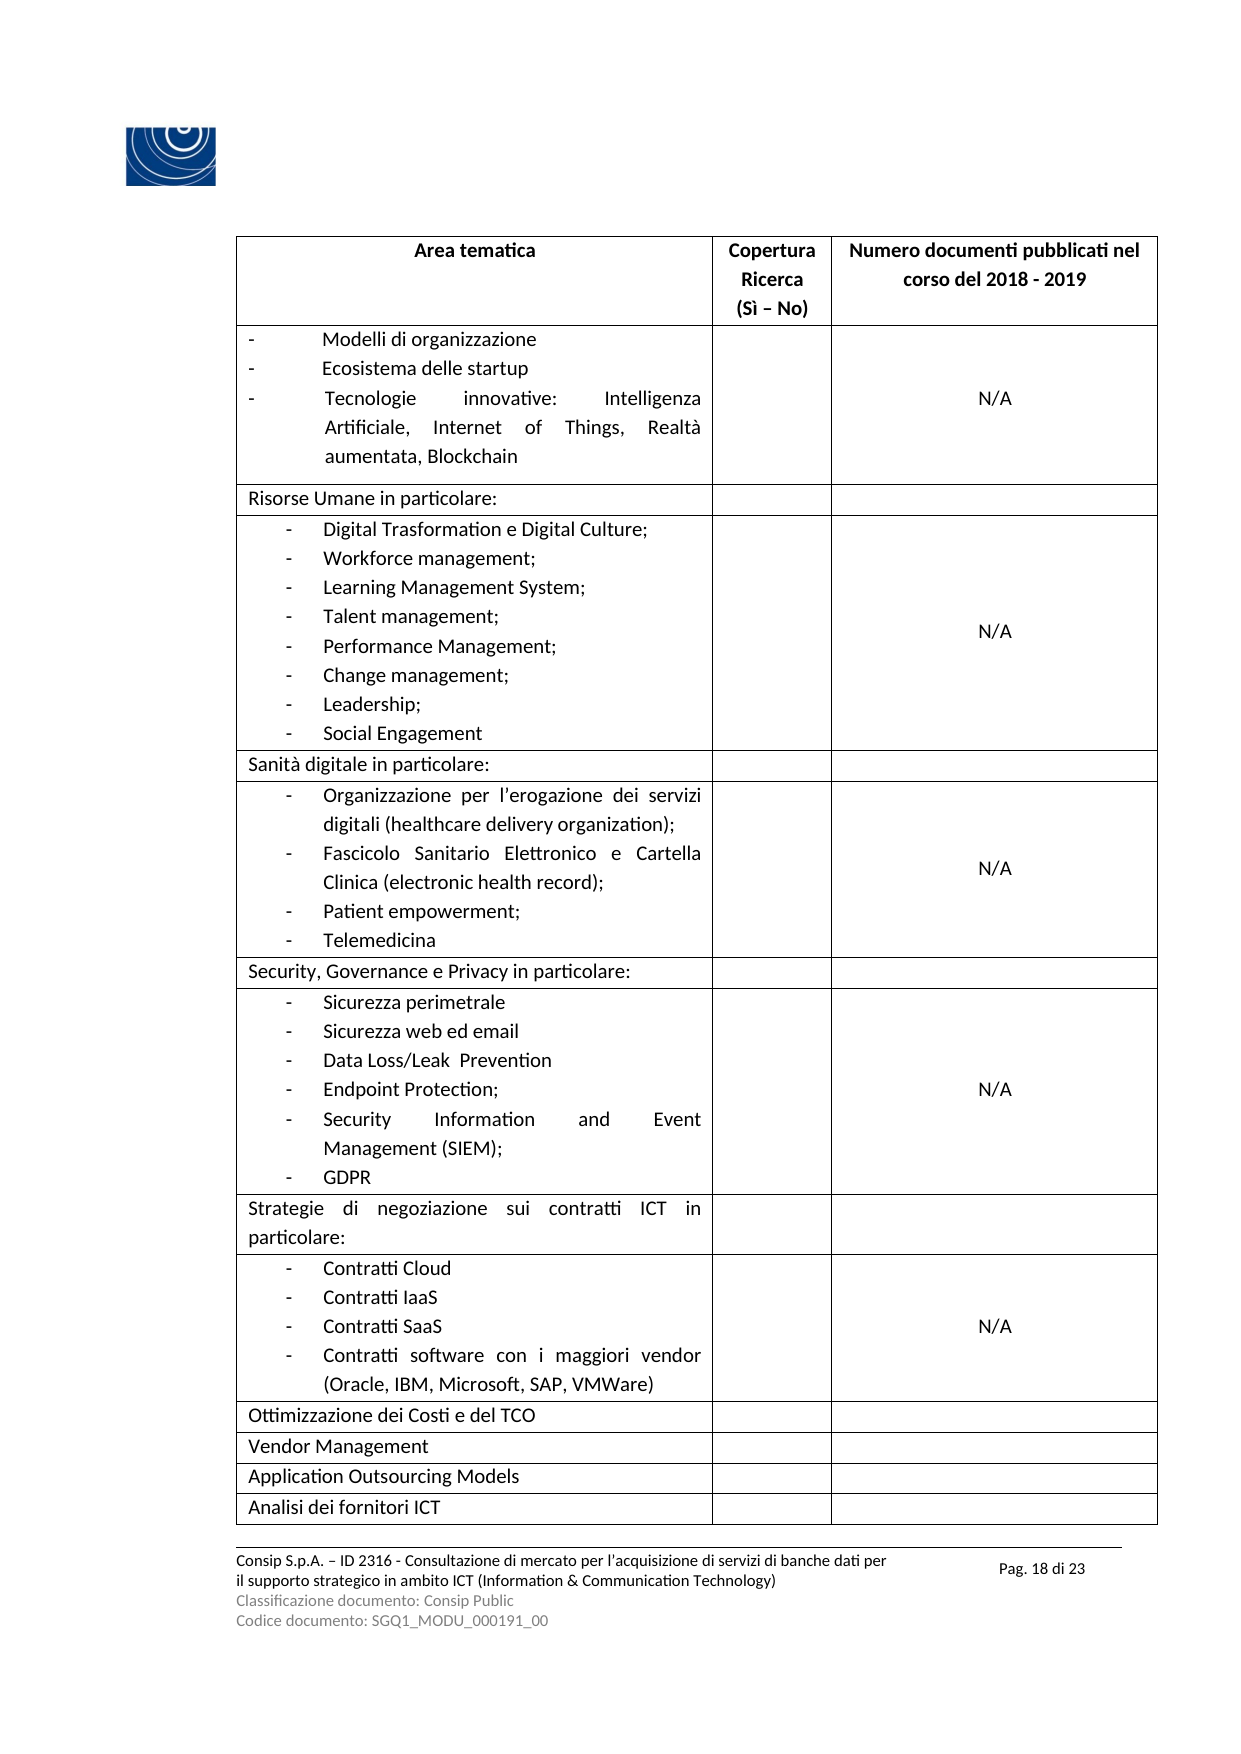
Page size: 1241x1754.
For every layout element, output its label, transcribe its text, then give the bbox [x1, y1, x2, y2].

table_cell [832, 1195, 1157, 1254]
table_cell Analisi dei fornitori ICT [237, 1494, 712, 1524]
table_cell N/A [832, 1255, 1157, 1401]
table_cell [832, 1433, 1157, 1462]
table_cell [832, 1464, 1157, 1493]
table_header Copertura Ricerca (Sì – No) [713, 237, 831, 325]
table_cell [713, 1255, 831, 1401]
table_header Numero documenti pubblicati nel corso del 2018 - 2019 [832, 237, 1157, 325]
table_cell [713, 1494, 831, 1524]
table_cell [832, 751, 1157, 781]
picture [0, 0, 216, 184]
table_header Area tematica [237, 237, 712, 325]
table_cell Sanità digitale in particolare: [237, 751, 712, 781]
table_cell [713, 1464, 831, 1493]
table_cell Digital Trasformation e Digital Culture; Workforce management; Learning Management System; Talent management; Performance Management; Change management; Leadership; Social Engagement [237, 516, 712, 750]
table_cell [713, 1195, 831, 1254]
table_cell [832, 485, 1157, 515]
table_cell N/A [832, 516, 1157, 750]
table_cell [713, 751, 831, 781]
table_cell [713, 989, 831, 1194]
table_cell [713, 782, 831, 957]
table_cell Strategie di negoziazione sui contratti ICT in particolare: [237, 1195, 712, 1254]
table_cell Risorse Umane in particolare: [237, 485, 712, 515]
table_cell [713, 958, 831, 988]
table_cell Vendor Management [237, 1433, 712, 1462]
table_cell Contratti Cloud Contratti IaaS Contratti SaaS Contratti software con i maggiori vendor (Oracle, IBM, Microsoft, SAP, VMWare) [237, 1255, 712, 1401]
table_cell N/A [832, 989, 1157, 1194]
table_cell N/A [832, 326, 1157, 484]
table_cell Security, Governance e Privacy in particolare: [237, 958, 712, 988]
table_cell [713, 1433, 831, 1462]
table_cell Application Outsourcing Models [237, 1464, 712, 1493]
table_cell [832, 1402, 1157, 1432]
table_cell [832, 958, 1157, 988]
table_cell N/A [832, 782, 1157, 957]
table_cell Sicurezza perimetrale Sicurezza web ed email Data Loss/Leak Prevention Endpoint Protection; Security Information and Event Management (SIEM); GDPR [237, 989, 712, 1194]
table_cell [713, 1402, 831, 1432]
table_cell [832, 1494, 1157, 1524]
table_cell Organizzazione per l’erogazione dei servizi digitali (healthcare delivery organization); Fascicolo Sanitario Elettronico e Cartella Clinica (electronic health record); Patient empowerment; Telemedicina [237, 782, 712, 957]
table_cell [713, 516, 831, 750]
table_cell [713, 485, 831, 515]
table_cell Ottimizzazione dei Costi e del TCO [237, 1402, 712, 1432]
table_cell - Modelli di organizzazione - Ecosistema delle startup - Tecnologie innovative: Intelligenza Artificiale, Internet of Things, Realtà aumentata, Blockchain [237, 326, 712, 484]
table_cell [713, 326, 831, 484]
